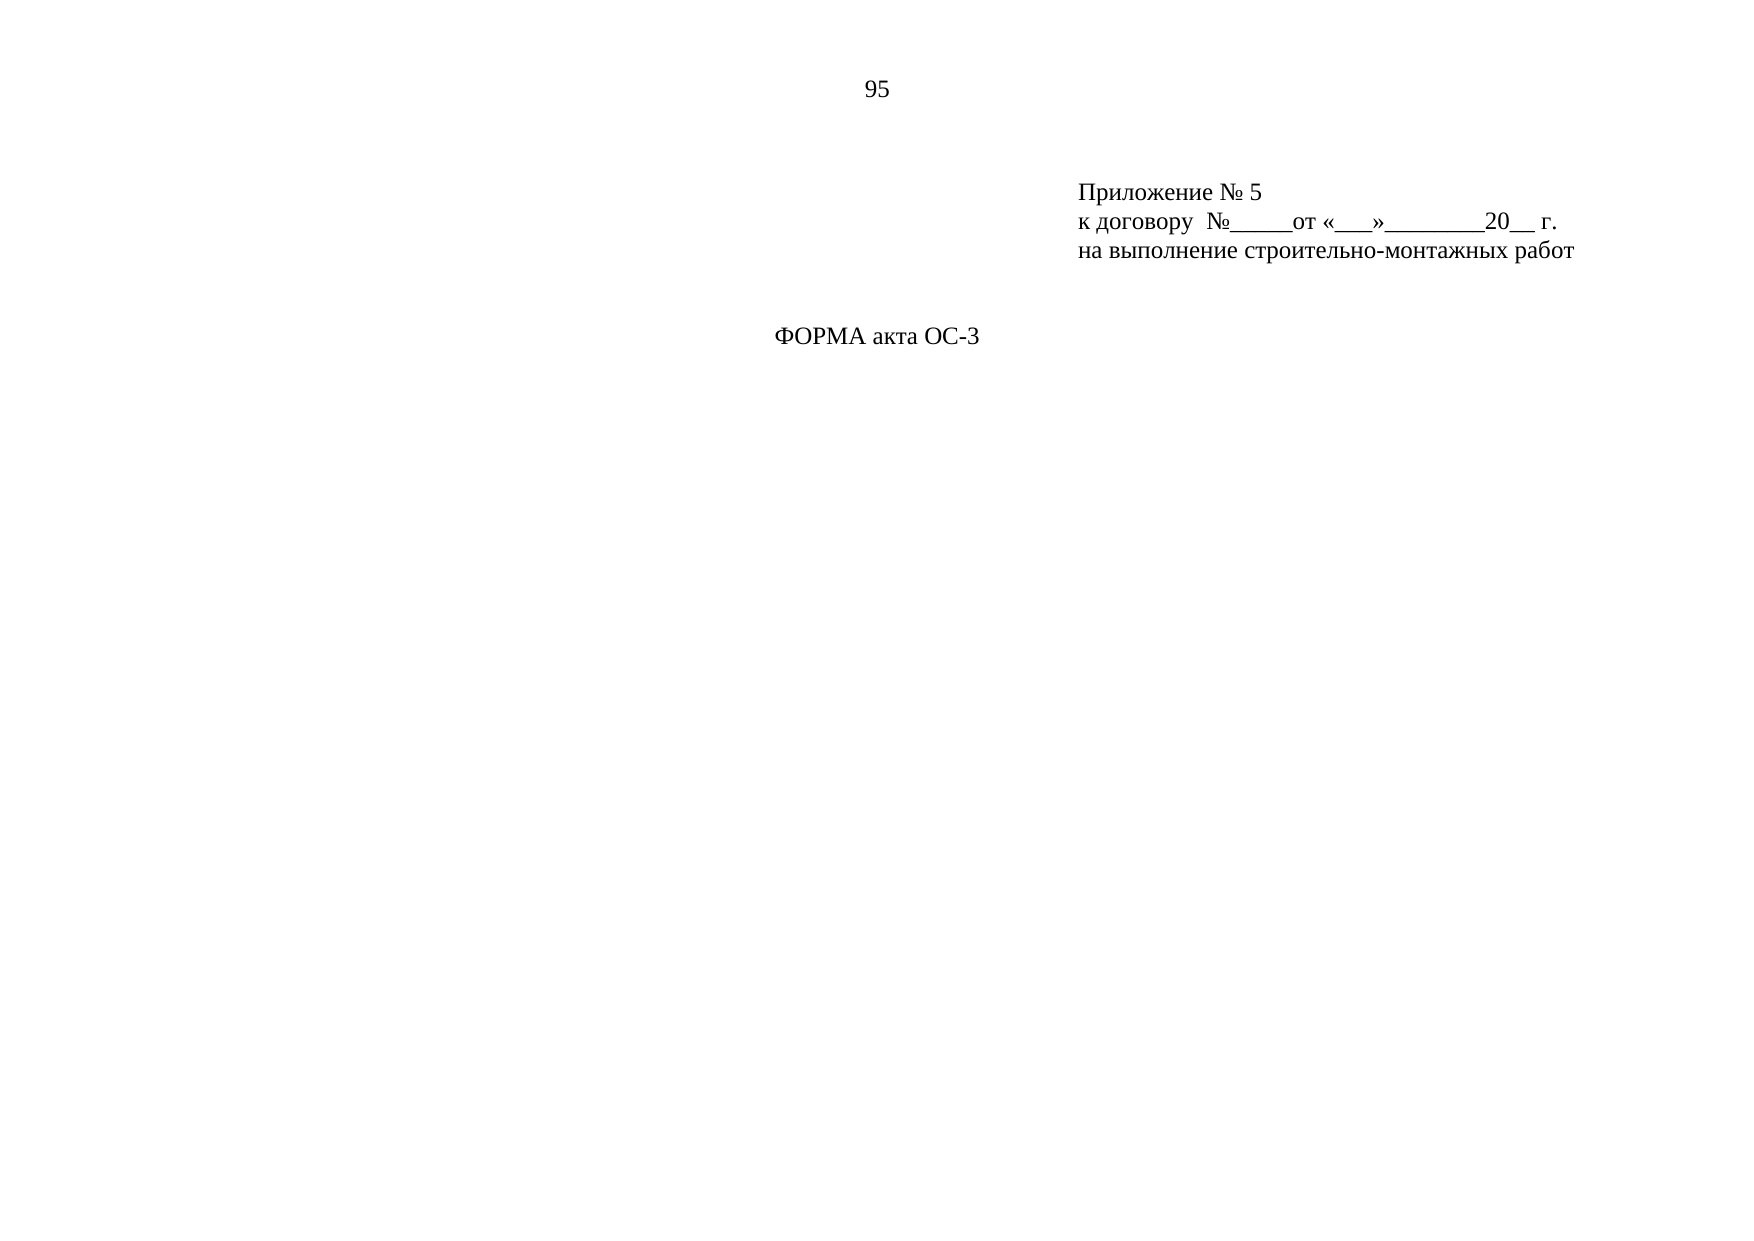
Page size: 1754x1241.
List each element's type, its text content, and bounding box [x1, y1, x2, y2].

text Приложение № 5 [1078, 177, 1636, 206]
text к договору №_____от «___»________20__ г. [1078, 206, 1636, 235]
text на выполнение строительно-монтажных работ [1078, 235, 1636, 263]
text ФОРМА акта ОС-3 [118, 321, 1636, 350]
